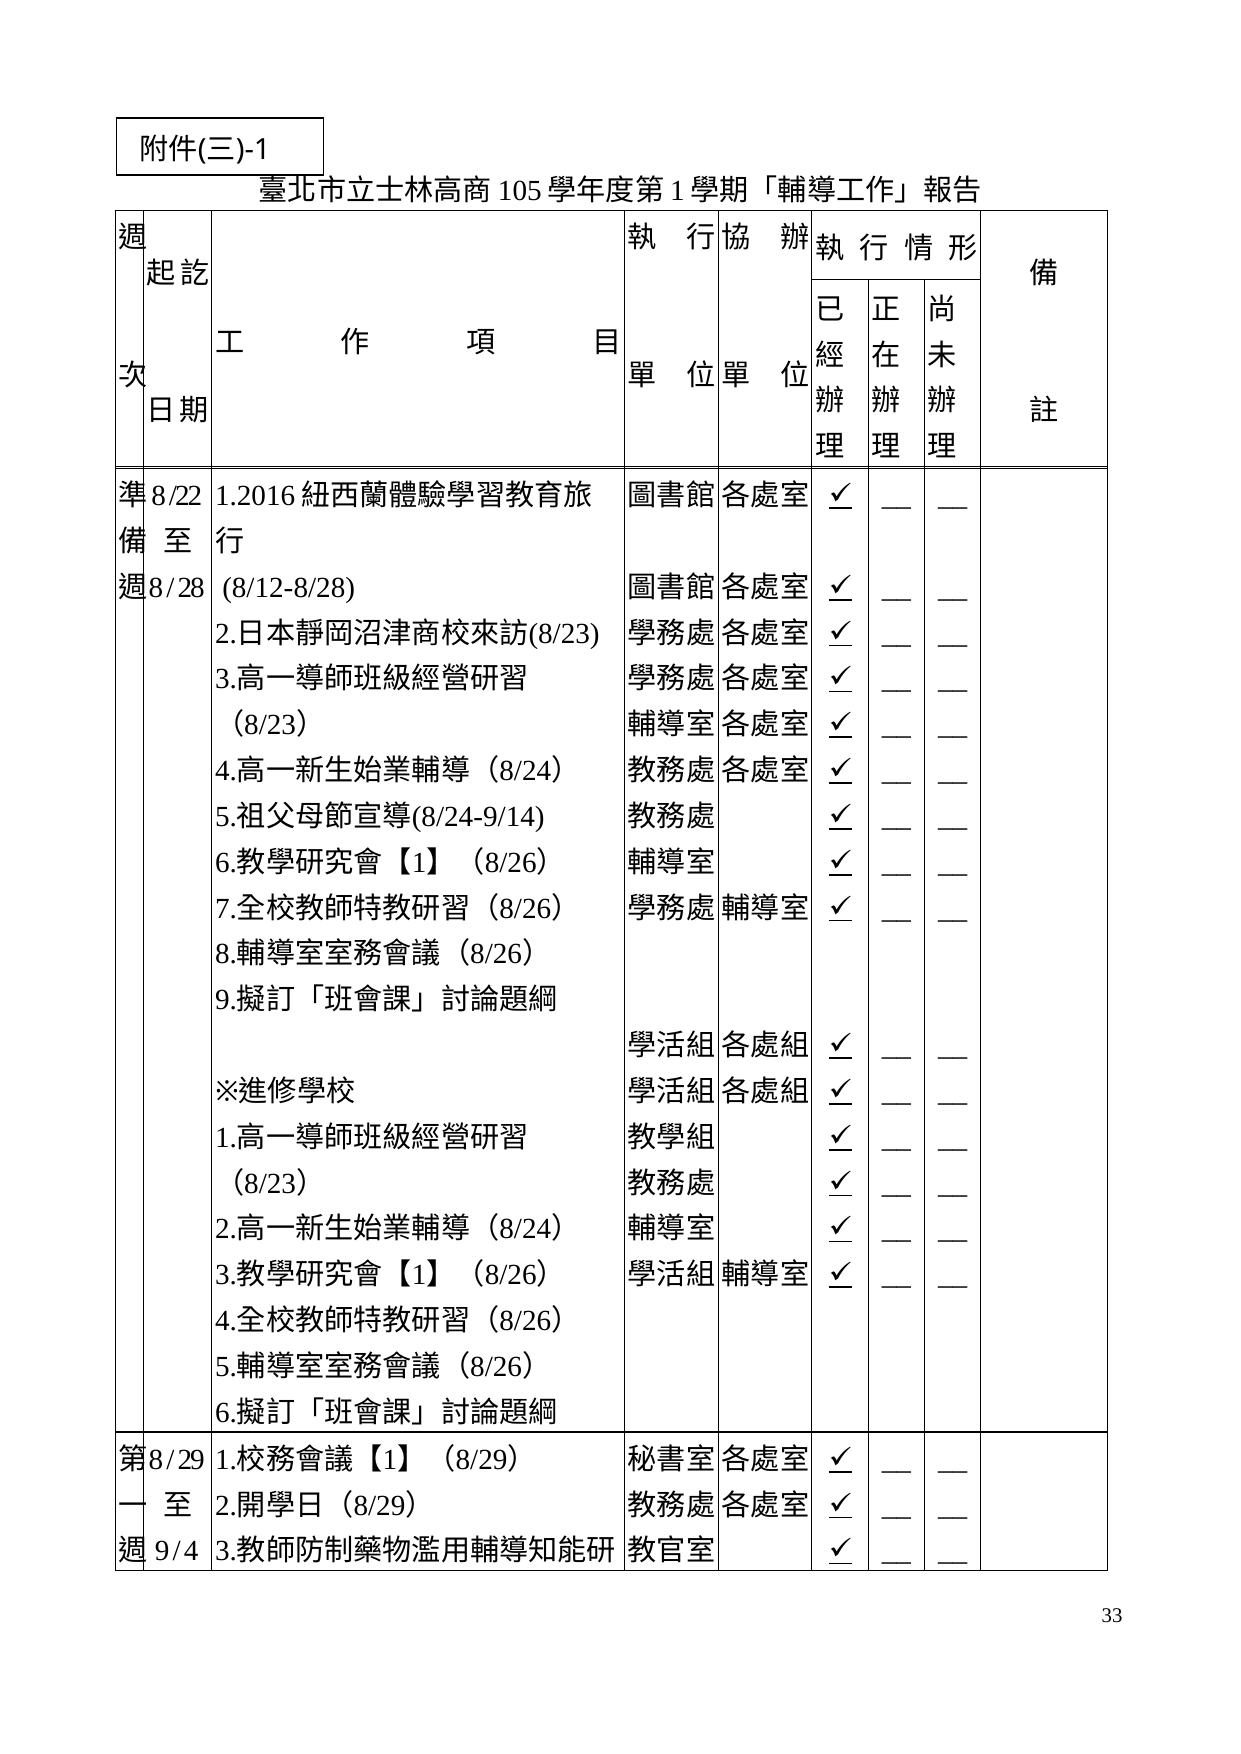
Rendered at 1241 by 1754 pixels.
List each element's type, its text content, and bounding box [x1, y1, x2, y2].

table_cell 各處室 各處室 各處室 各處室 各處室 各處室 輔導室 各處組 各處組 輔導室 [719, 469, 811, 1431]
table_cell 8 /22 至 8 / 28 [144, 469, 211, 1431]
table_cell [925, 1433, 980, 1570]
table_header 協辦 單位 [719, 211, 811, 466]
table_header 執行 單位 [625, 211, 718, 466]
table_cell 1.2016紐西蘭體驗學習教育旅行 (8/12-8/28) 2.日本靜岡沼津商校來訪(8/23) 3.高一導師班級經營研習（8/23） 4.高一新生始業輔導（8/24） 5.祖父母節宣導(8/24-9/14) 6.教學研究會【1】（8/26） 7.全校教師特教研習（8/26） 8.輔導室室務會議（8/26） 9.擬訂「班會課」討論題綱 ※進修學校 1.高一導師班級經營研習（8/23） 2.高一新生始業輔導（8/24） 3.教學研究會【1】（8/26） 4.全校教師特教研習（8/26） 5.輔導室室務會議（8/26） 6.擬訂「班會課」討論題綱 [212, 469, 624, 1431]
table_cell [981, 1433, 1107, 1570]
table_header 週 次 [116, 211, 143, 466]
table_header 備 註 [981, 211, 1107, 466]
text 臺北市立士林高商105學年度第1學期「輔導工作」報告 [118, 164, 1122, 210]
table_cell [981, 469, 1107, 1431]
table_cell 準 備 週 [116, 469, 143, 1431]
table_cell __ __ __ __ __ __ __ __ __ __ __ __ __ __ __ [869, 469, 924, 1431]
table_cell 8 / 29 至 9 / 4 [144, 1433, 211, 1570]
table_cell 正在 辦理 [869, 280, 924, 466]
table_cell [869, 1433, 924, 1570]
table_header 工作項目 [212, 211, 624, 466]
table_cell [625, 1433, 718, 1570]
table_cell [719, 1433, 811, 1570]
table_cell __ __ __ __ __ __ __ __ __ __ __ __ __ __ __ [925, 469, 980, 1431]
table_cell 圖書館 圖書館 學務處 學務處 輔導室 教務處 教務處 輔導室 學務處 學活組 學活組 教學組 教務處 輔導室 學活組 [625, 469, 718, 1431]
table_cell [212, 1433, 624, 1570]
table_cell 已經 辦理 [812, 280, 868, 466]
table_header 執行情形 [812, 211, 980, 279]
table_header 起訖 日期 [144, 211, 211, 466]
table_cell 第一週 [116, 1433, 143, 1570]
table_cell 尚未 辦理 [925, 280, 980, 466]
table_cell [812, 1433, 868, 1570]
table_cell [812, 469, 868, 1431]
